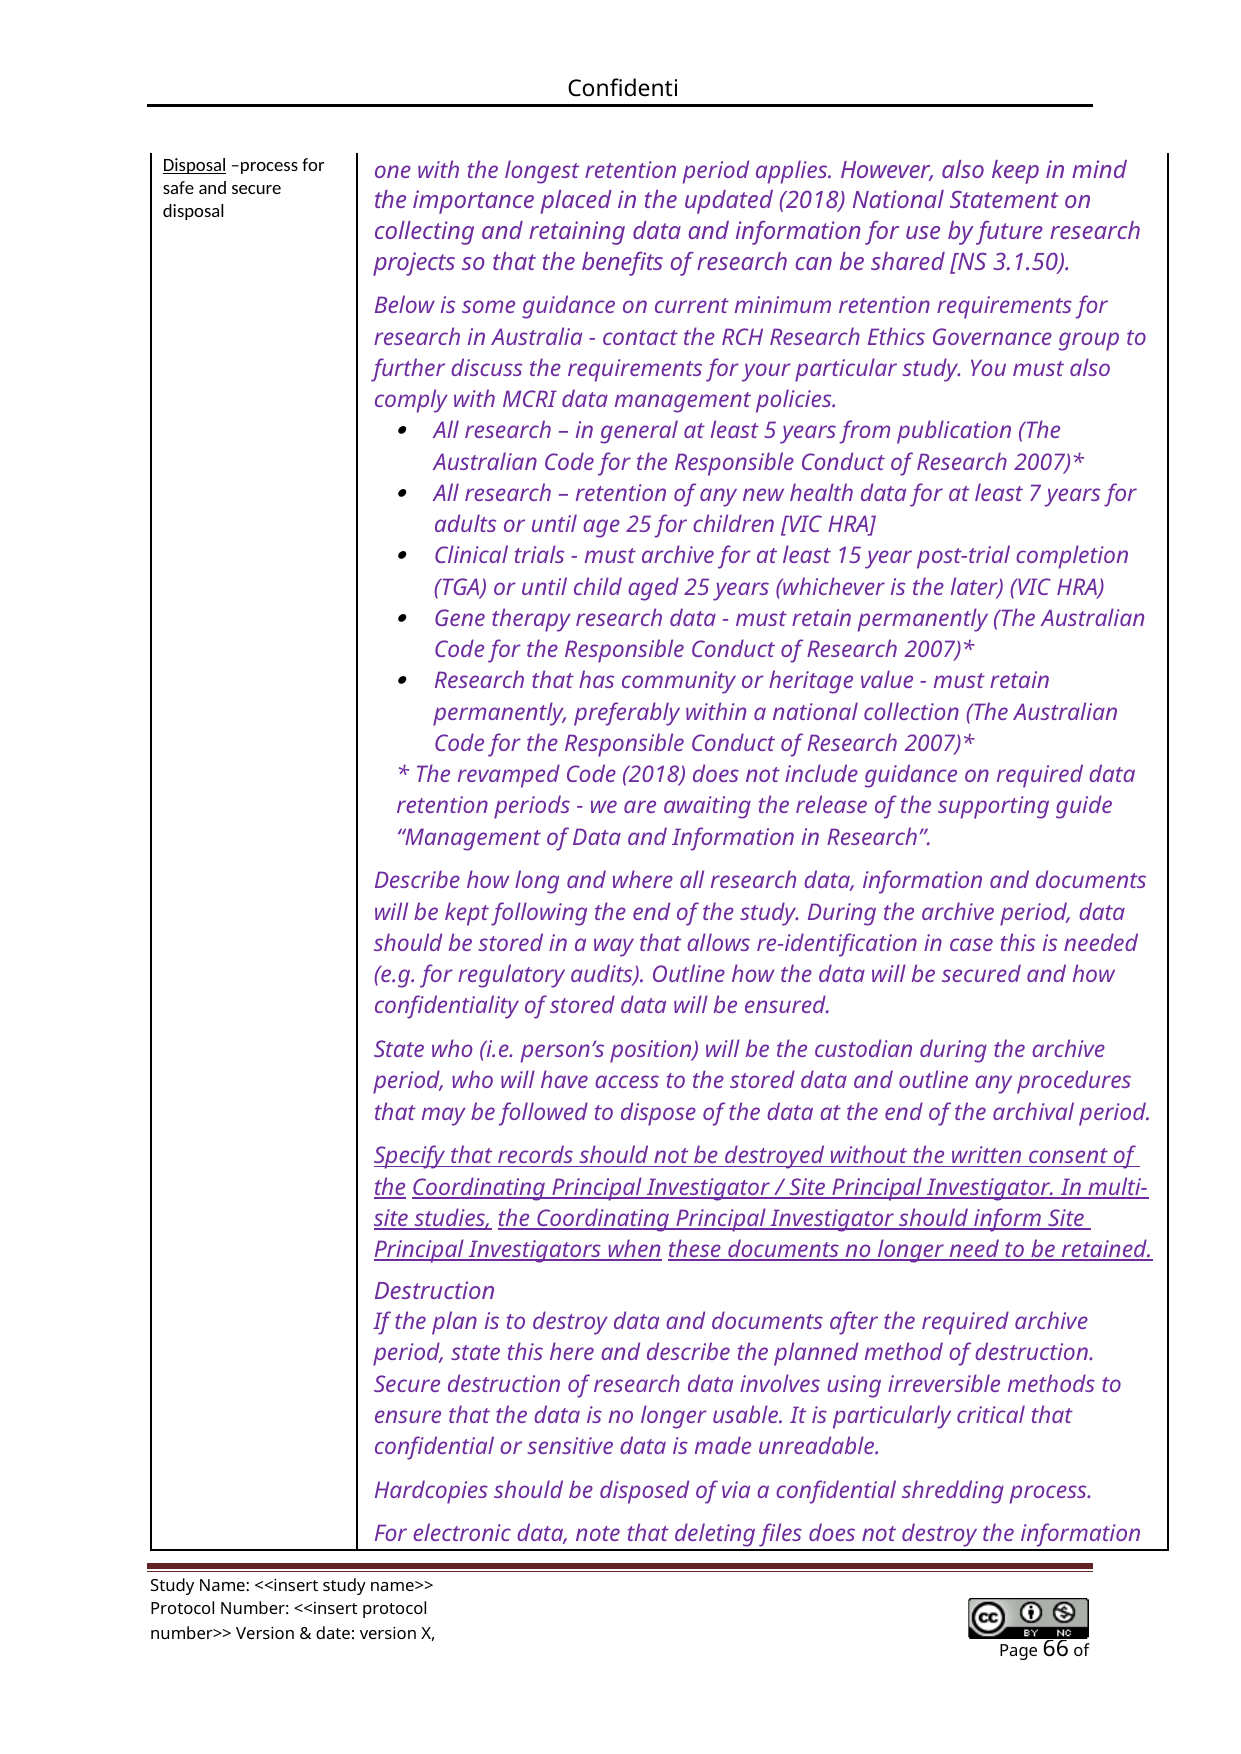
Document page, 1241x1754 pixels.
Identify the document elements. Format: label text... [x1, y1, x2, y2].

picture [968, 1598, 1089, 1639]
table_header Disposal –process for safe and secure disposal [152, 153, 356, 1548]
